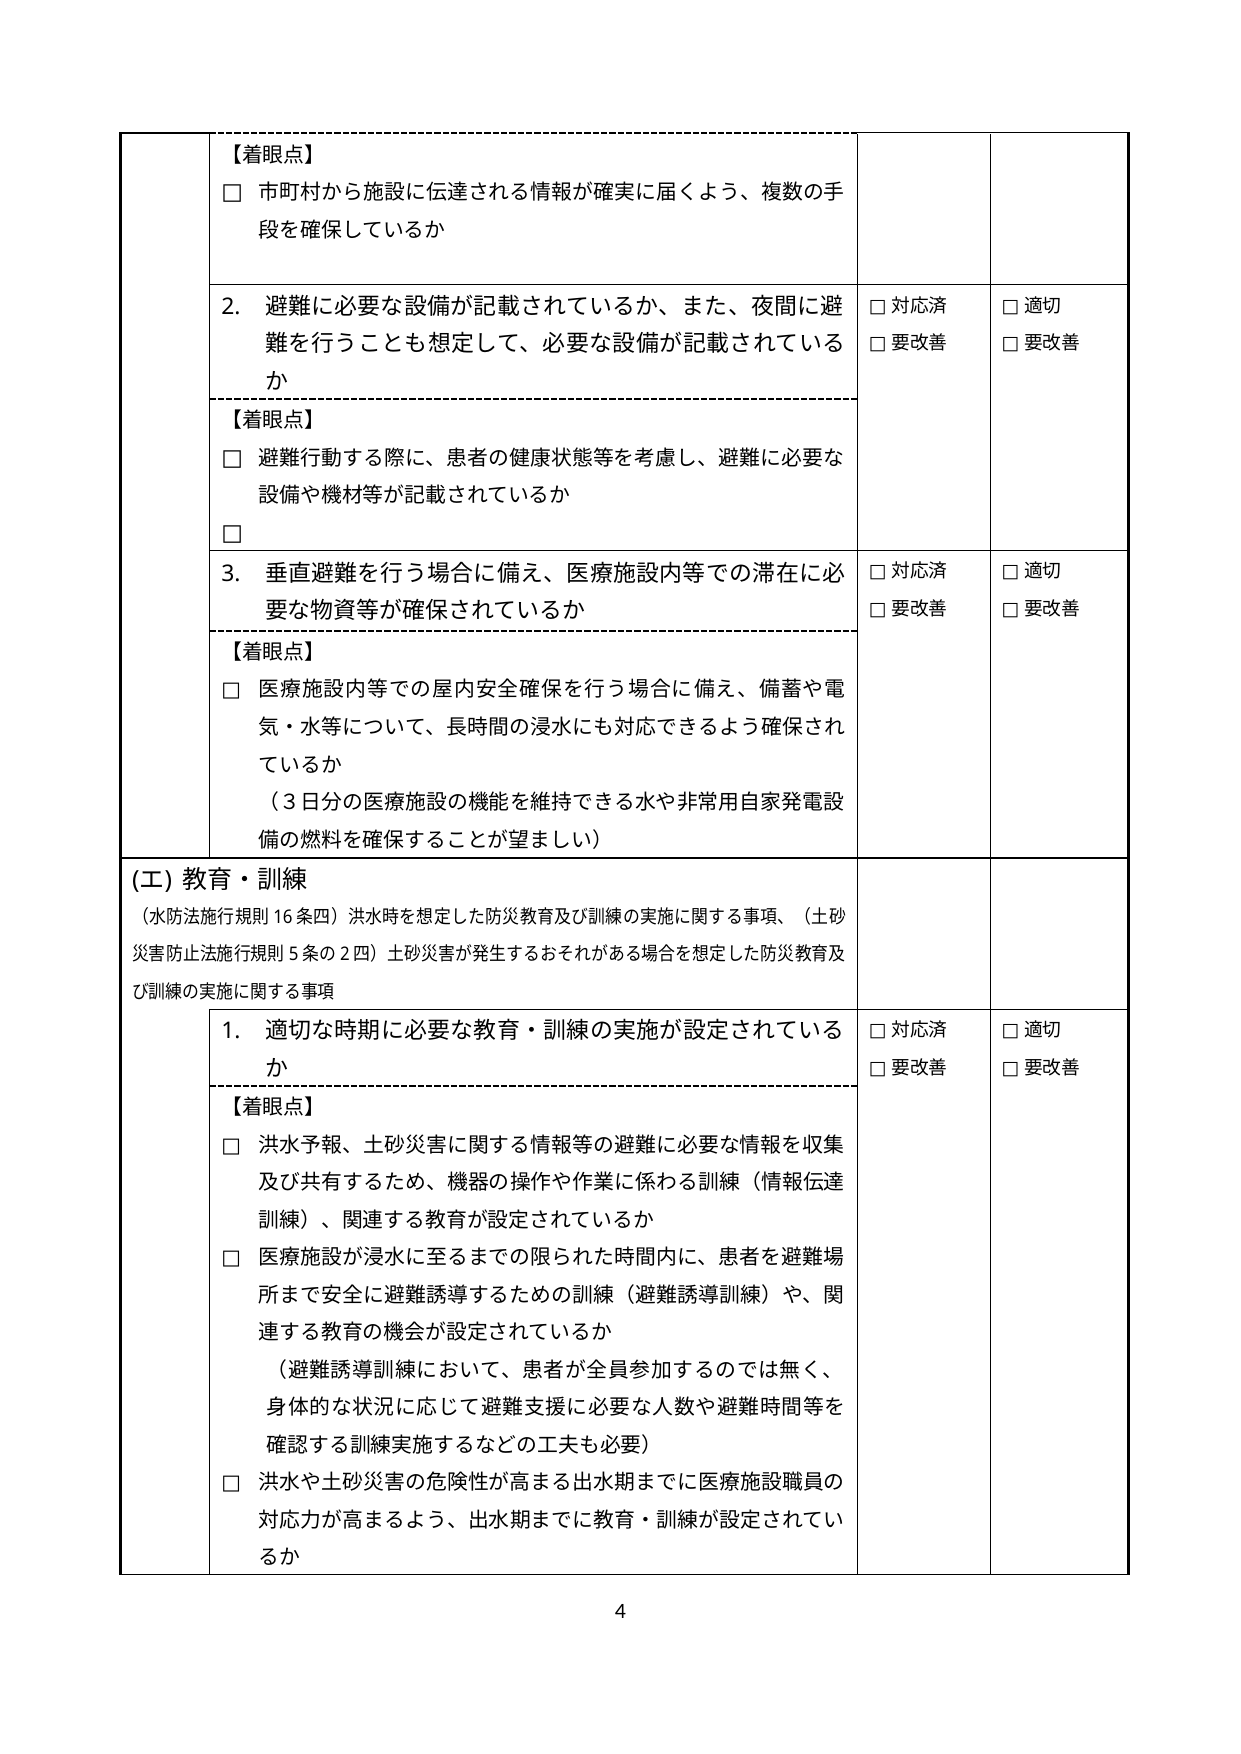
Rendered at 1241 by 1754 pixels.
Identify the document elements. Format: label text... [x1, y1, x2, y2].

table_cell □ 適切 □ 要改善 [991, 1010, 1127, 1574]
table_cell □ 対応済 □ 要改善 [858, 285, 990, 550]
table_cell □ 適切 □ 要改善 [991, 285, 1127, 550]
table_cell 【着眼点】 医療施設内等での屋内安全確保を行う場合に備え、備蓄や電気・水等について、長時間の浸水にも対応できるよう確保されているか （３日分の医療施設の機能を維持できる水や非常用自家発電設備の燃料を確保することが望ましい） [210, 630, 857, 857]
table_cell 【着眼点】 避難行動する際に、患者の健康状態等を考慮し、避難に必要な設備や機材等が記載されているか [210, 398, 857, 550]
table_cell □ 適切 □ 要改善 [990, 133, 1127, 284]
table_cell 垂直避難を行う場合に備え、医療施設内等での滞在に必要な物資等が確保されているか [210, 551, 857, 629]
table_cell [858, 859, 990, 1009]
table_cell [122, 1009, 209, 1574]
table_cell 【着眼点】 市町村から施設に伝達される情報が確実に届くよう、複数の手段を確保しているか [210, 132, 857, 284]
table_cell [210, 1085, 857, 1574]
table_cell 教育・訓練 （水防法施行規則16条四）洪水時を想定した防災教育及び訓練の実施に関する事項、（土砂災害防止法施行規則5条の2四）土砂災害が発生するおそれがある場合を想定した防災教育及び訓練の実施に関する事項 [122, 859, 857, 1009]
table_cell 避難に必要な設備が記載されているか、また、夜間に避難を行うことも想定して、必要な設備が記載されているか [210, 285, 857, 398]
table_cell 適切な時期に必要な教育・訓練の実施が設定されているか [210, 1010, 857, 1085]
table_cell □ 対応済 □ 要改善 [857, 133, 990, 284]
table_cell □ 適切 □ 要改善 [991, 551, 1127, 857]
table_cell [991, 859, 1127, 1009]
table_cell □ 対応済 □ 要改善 [858, 551, 990, 857]
table_cell □ 対応済 □ 要改善 [858, 1010, 990, 1574]
table_cell [122, 134, 209, 857]
